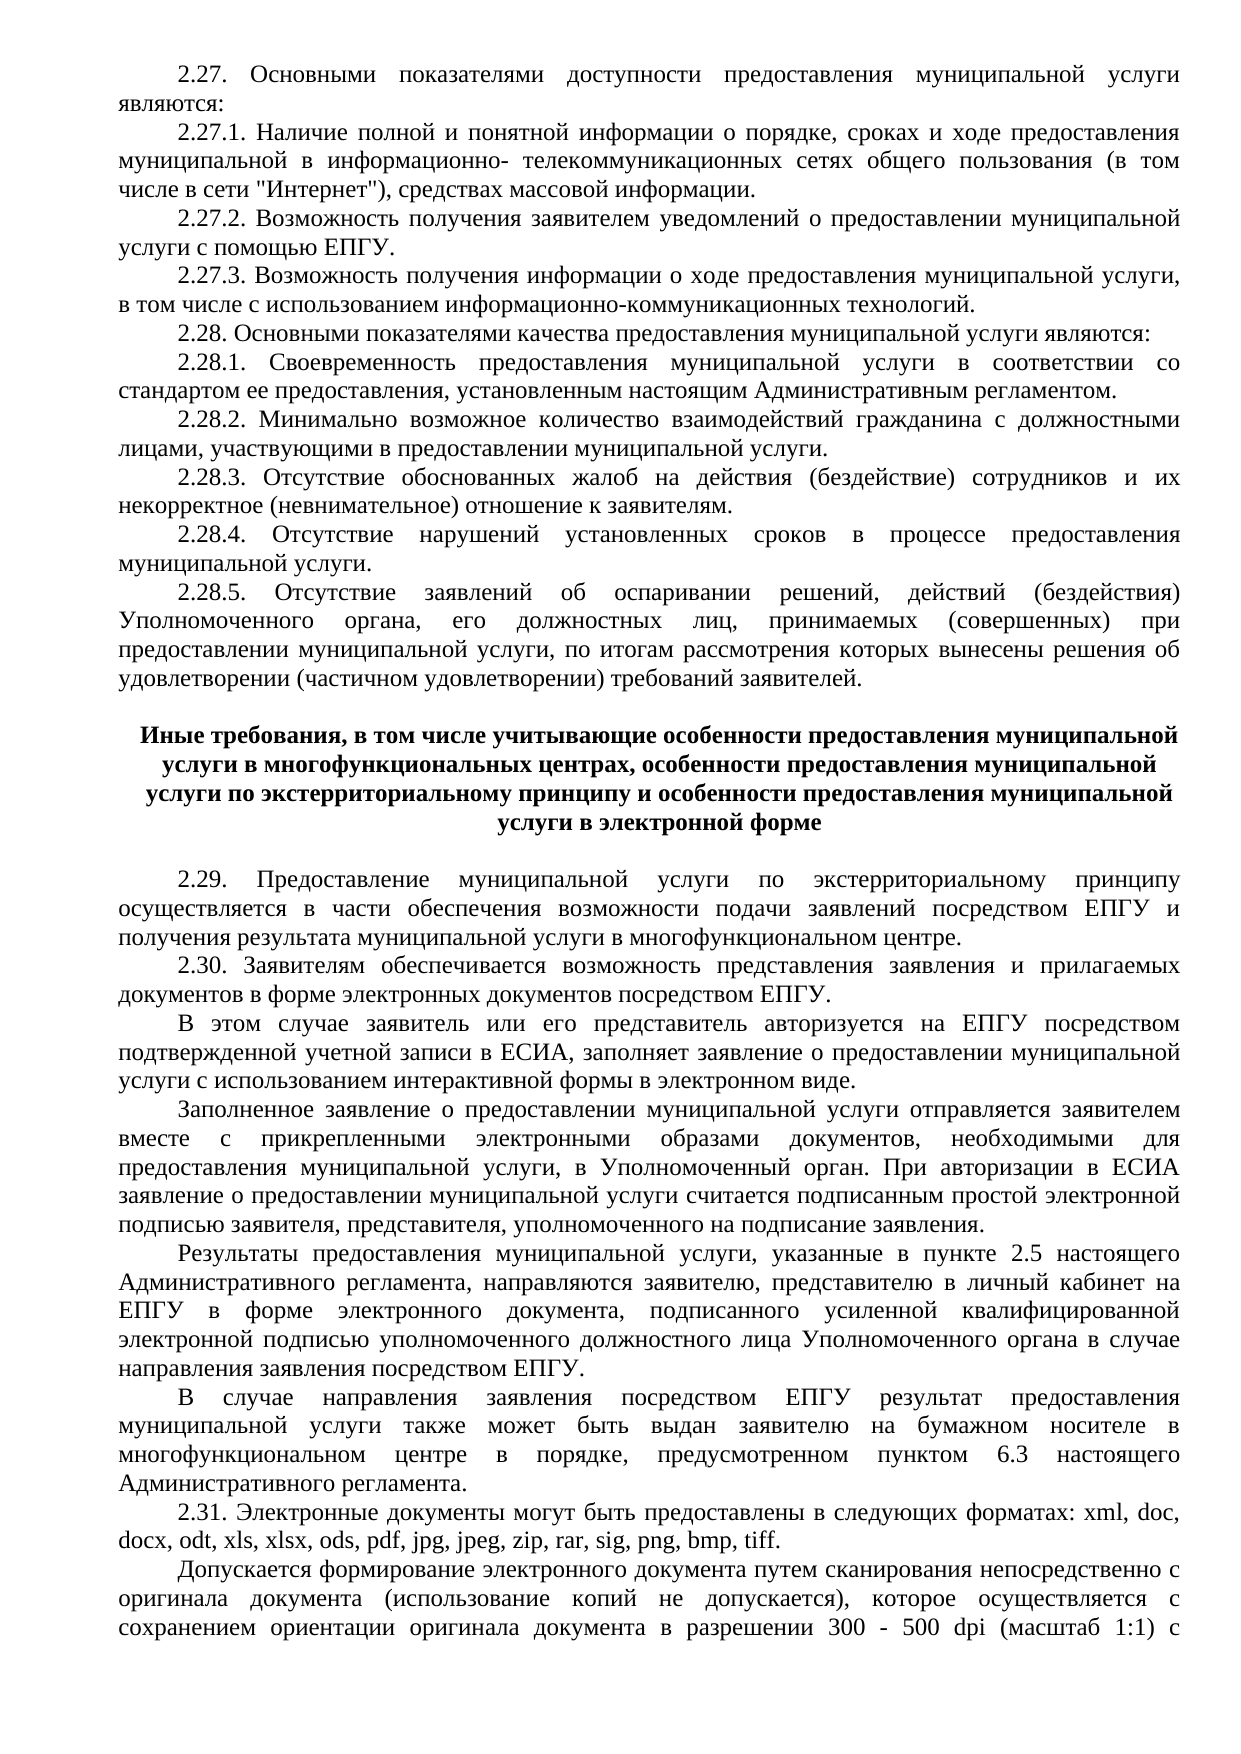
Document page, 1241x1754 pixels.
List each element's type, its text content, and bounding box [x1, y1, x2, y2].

subtitle Иные требования, в том числе учитывающие особенности предоставления муниципальной услуги в многофункциональных центрах, особенности предоставления муниципальной услуги по экстерриториальному принципу и особенности предоставления муниципальной услуги в электронной форме [138, 720, 1181, 835]
text 2.28.5. Отсутствие заявлений об оспаривании решений, действий (бездействия) Уполномоченного органа, его должностных лиц, принимаемых (совершенных) при предоставлении муниципальной услуги, по итогам рассмотрения которых вынесены решения об удовлетворении (частичном удовлетворении) требований заявителей. [118, 577, 1181, 692]
text 2.27.3. Возможность получения информации о ходе предоставления муниципальной услуги, в том числе с использованием информационно-коммуникационных технологий. [118, 260, 1181, 318]
text 2.28. Основными показателями качества предоставления муниципальной услуги являются: [118, 318, 1181, 347]
text В этом случае заявитель или его представитель авторизуется на ЕПГУ посредством подтвержденной учетной записи в ЕСИА, заполняет заявление о предоставлении муниципальной услуги с использованием интерактивной формы в электронном виде. [118, 1008, 1181, 1094]
text 2.27. Основными показателями доступности предоставления муниципальной услуги являются: [118, 59, 1181, 117]
text 2.28.3. Отсутствие обоснованных жалоб на действия (бездействие) сотрудников и их некорректное (невнимательное) отношение к заявителям. [118, 462, 1181, 519]
text 2.28.2. Минимально возможное количество взаимодействий гражданина с должностными лицами, участвующими в предоставлении муниципальной услуги. [118, 404, 1181, 462]
text 2.28.1. Своевременность предоставления муниципальной услуги в соответствии со стандартом ее предоставления, установленным настоящим Административным регламентом. [118, 347, 1181, 404]
text Заполненное заявление о предоставлении муниципальной услуги отправляется заявителем вместе с прикрепленными электронными образами документов, необходимыми для предоставления муниципальной услуги, в Уполномоченный орган. При авторизации в ЕСИА заявление о предоставлении муниципальной услуги считается подписанным простой электронной подписью заявителя, представителя, уполномоченного на подписание заявления. [118, 1094, 1181, 1238]
text 2.27.1. Наличие полной и понятной информации о порядке, сроках и ходе предоставления муниципальной в информационно- телекоммуникационных сетях общего пользования (в том числе в сети "Интернет"), средствах массовой информации. [118, 117, 1181, 203]
text 2.27.2. Возможность получения заявителем уведомлений о предоставлении муниципальной услуги с помощью ЕПГУ. [118, 203, 1181, 260]
text 2.30. Заявителям обеспечивается возможность представления заявления и прилагаемых документов в форме электронных документов посредством ЕПГУ. [118, 950, 1181, 1008]
text Результаты предоставления муниципальной услуги, указанные в пункте 2.5 настоящего Административного регламента, направляются заявителю, представителю в личный кабинет на ЕПГУ в форме электронного документа, подписанного усиленной квалифицированной электронной подписью уполномоченного должностного лица Уполномоченного органа в случае направления заявления посредством ЕПГУ. [118, 1238, 1181, 1382]
text 2.29. Предоставление муниципальной услуги по экстерриториальному принципу осуществляется в части обеспечения возможности подачи заявлений посредством ЕПГУ и получения результата муниципальной услуги в многофункциональном центре. [118, 864, 1181, 950]
text 2.31. Электронные документы могут быть предоставлены в следующих форматах: xml, doc, docx, odt, xls, xlsx, ods, pdf, jpg, jpeg, zip, rar, sig, png, bmp, tiff. [118, 1497, 1181, 1554]
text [118, 1554, 1181, 1640]
text 2.28.4. Отсутствие нарушений установленных сроков в процессе предоставления муниципальной услуги. [118, 519, 1181, 577]
text В случае направления заявления посредством ЕПГУ результат предоставления муниципальной услуги также может быть выдан заявителю на бумажном носителе в многофункциональном центре в порядке, предусмотренном пунктом 6.3 настоящего Административного регламента. [118, 1382, 1181, 1497]
